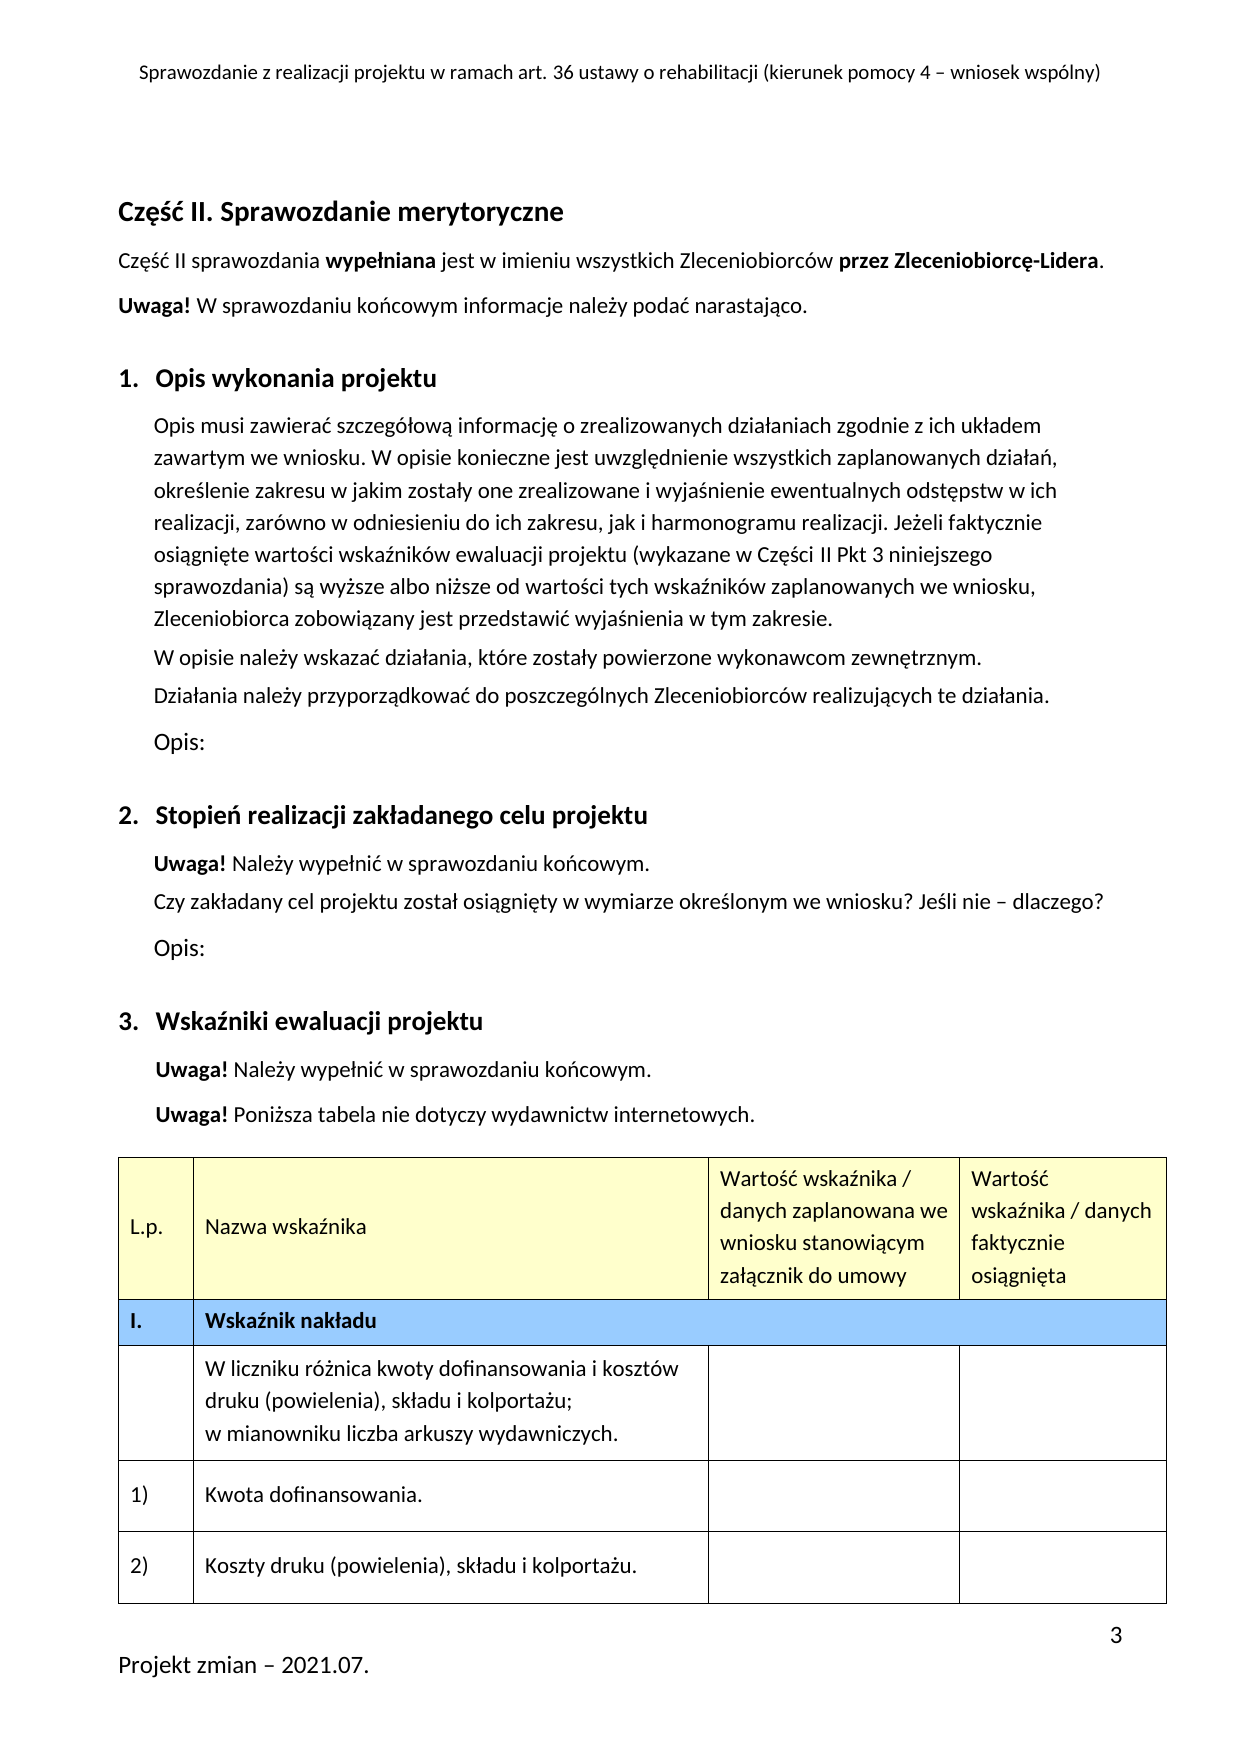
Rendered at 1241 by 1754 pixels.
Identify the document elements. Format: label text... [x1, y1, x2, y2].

table_cell Koszty druku (powielenia), składu i kolportażu. [194, 1532, 708, 1603]
text Opis: [153, 932, 1122, 963]
list Uwaga! Należy wypełnić w sprawozdaniu końcowym. [155, 1055, 1122, 1083]
table_cell 2) [119, 1532, 193, 1603]
list Uwaga! Poniższa tabela nie dotyczy wydawnictw internetowych. [155, 1100, 1122, 1128]
subtitle Część II. Sprawozdanie merytoryczne [118, 193, 1122, 229]
table_header Nazwa wskaźnika [194, 1158, 708, 1299]
table_cell [709, 1461, 959, 1531]
table_cell [709, 1300, 960, 1345]
text W opisie należy wskazać działania, które zostały powierzone wykonawcom zewnętrznym. [153, 643, 1122, 671]
table_cell W liczniku różnica kwoty dofinansowania i kosztów druku (powielenia), składu i kolportażu; w mianowniku liczba arkuszy wydawniczych. [194, 1346, 708, 1459]
table_cell 1) [119, 1461, 193, 1531]
table_header Wartość wskaźnika / danych faktycznie osiągnięta [960, 1158, 1166, 1299]
table_cell [960, 1300, 1166, 1345]
table_cell [709, 1346, 959, 1459]
table_cell [119, 1346, 193, 1459]
text Uwaga! W sprawozdaniu końcowym informacje należy podać narastająco. [118, 291, 1122, 319]
text Opis: [153, 726, 1122, 757]
table_cell [960, 1346, 1166, 1459]
subtitle Wskaźniki ewaluacji projektu [118, 1004, 1122, 1038]
text Część II sprawozdania wypełniana jest w imieniu wszystkich Zleceniobiorców przez Zleceniobiorcę-Lidera. [118, 247, 1122, 274]
table_cell [709, 1532, 959, 1603]
table_cell [960, 1532, 1166, 1603]
subtitle Stopień realizacji zakładanego celu projektu [118, 798, 1122, 832]
table_cell Kwota dofinansowania. [194, 1461, 708, 1531]
text Uwaga! Należy wypełnić w sprawozdaniu końcowym. [153, 849, 1122, 877]
table_cell I. [119, 1300, 193, 1345]
text Czy zakładany cel projektu został osiągnięty w wymiarze określonym we wniosku? Jeśli nie – dlaczego? [153, 887, 1122, 915]
table_cell Wskaźnik nakładu [194, 1300, 709, 1345]
text Opis musi zawierać szczegółową informację o zrealizowanych działaniach zgodnie z ich układem zawartym we wniosku. W opisie konieczne jest uwzględnienie wszystkich zaplanowanych działań, określenie zakresu w jakim zostały one zrealizowane i wyjaśnienie ewentualnych odstępstw w ich realizacji, zarówno w odniesieniu do ich zakresu, jak i harmonogramu realizacji. Jeżeli faktycznie osiągnięte wartości wskaźników ewaluacji projektu (wykazane w Części II Pkt 3 niniejszego sprawozdania) są wyższe albo niższe od wartości tych wskaźników zaplanowanych we wniosku, Zleceniobiorca zobowiązany jest przedstawić wyjaśnienia w tym zakresie. [153, 411, 1122, 632]
text Działania należy przyporządkować do poszczególnych Zleceniobiorców realizujących te działania. [153, 681, 1122, 709]
table_header L.p. [119, 1158, 193, 1299]
subtitle Opis wykonania projektu [118, 361, 1122, 394]
table_header Wartość wskaźnika / danych zaplanowana we wniosku stanowiącym załącznik do umowy [709, 1158, 959, 1299]
table_cell [960, 1461, 1166, 1531]
